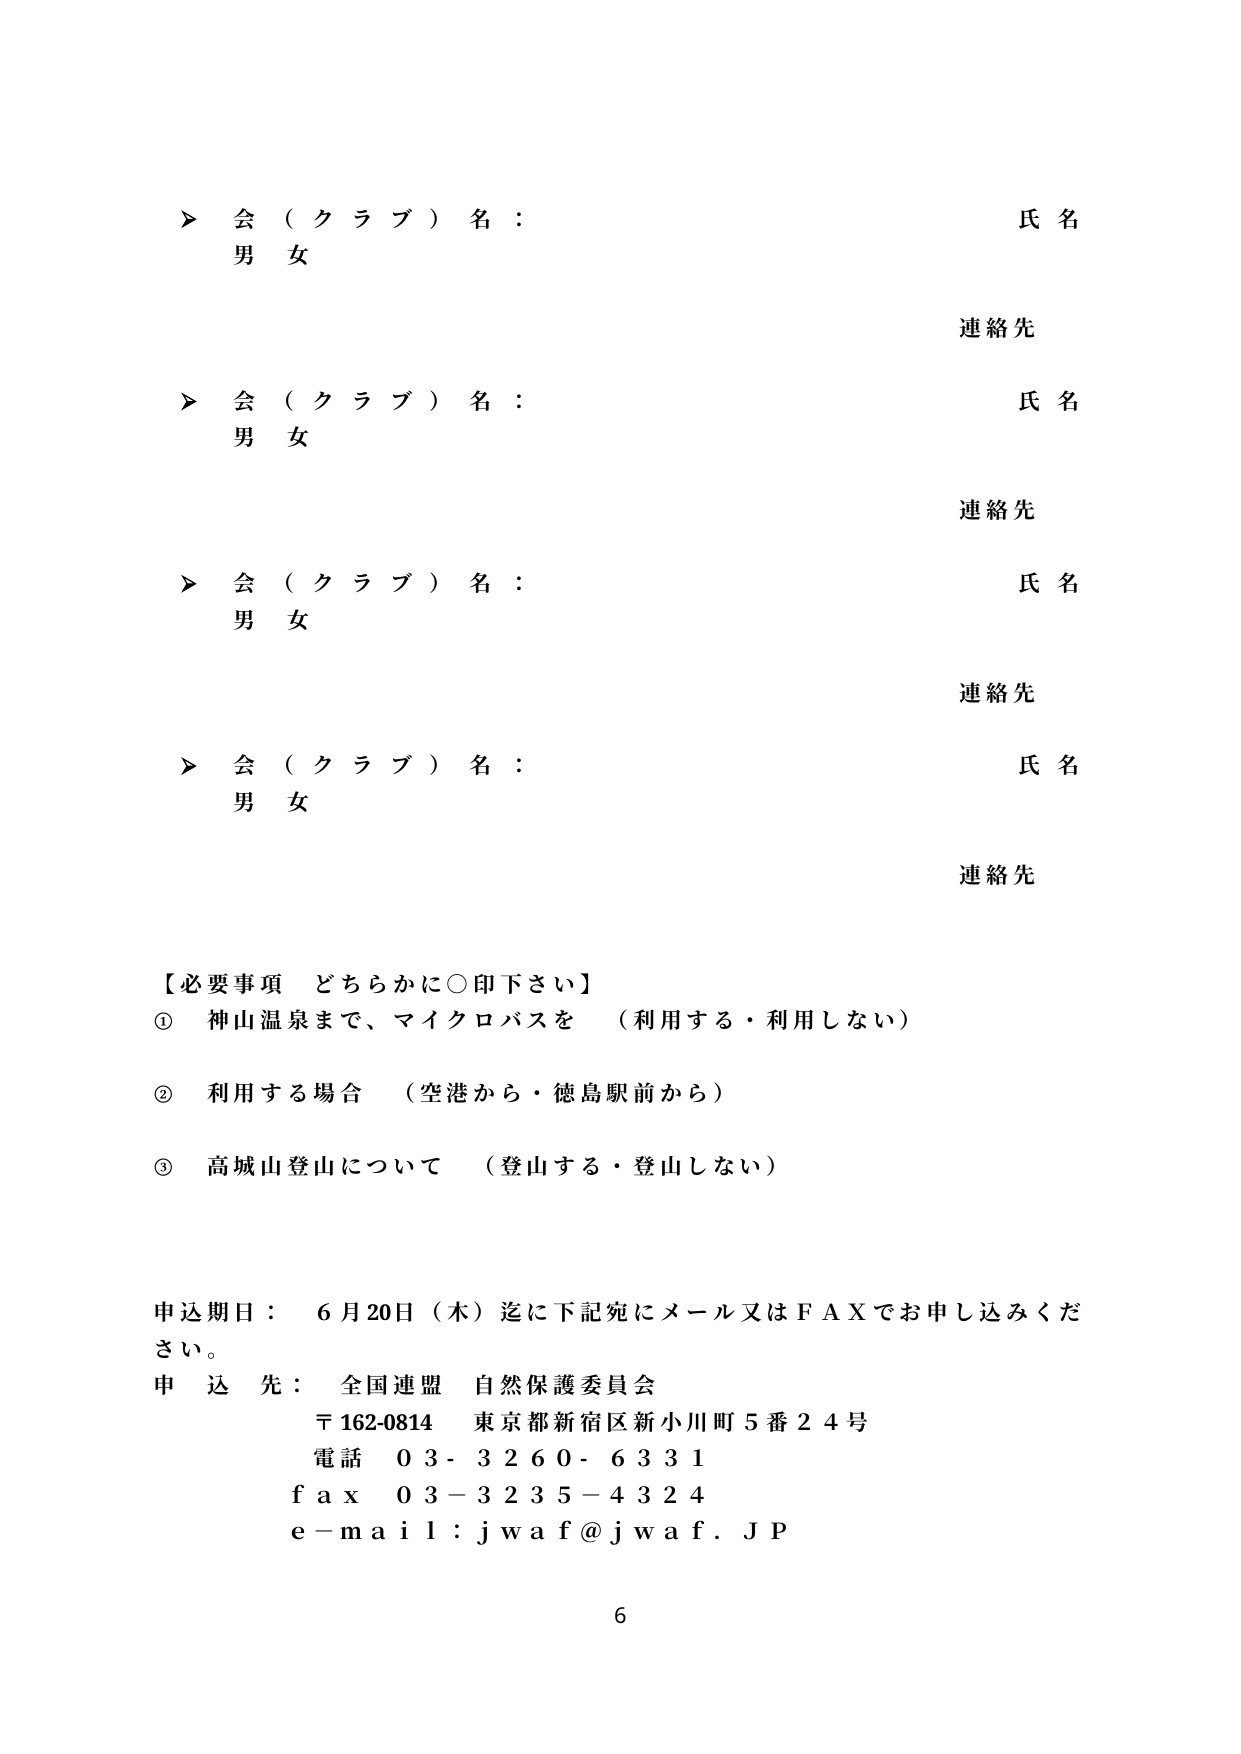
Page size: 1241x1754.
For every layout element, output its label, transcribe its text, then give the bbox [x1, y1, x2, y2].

list 会（クラブ）名： 氏名 男 女 [177, 199, 1087, 272]
list 連絡先 [220, 856, 1039, 892]
text 電話 ０３-３２６０-６３３１ [153, 1439, 1087, 1475]
text 連絡先 [177, 673, 1039, 710]
list 会（クラブ）名： 氏名 男 女 [177, 564, 1087, 637]
list 利用する場合 （空港から・徳島駅前から） [153, 1074, 1087, 1111]
text 申込期日： ６月20日（木）迄に下記宛にメール又はＦＡＸでお申し込みください。 [153, 1323, 1087, 1366]
text ｆａｘ ０３－３２３５－４３２４ [153, 1475, 1087, 1512]
list 連絡先 [220, 491, 1039, 527]
list 高城山登山について （登山する・登山しない） [153, 1147, 1087, 1184]
text ｅ－ｍａｉｌ：ｊｗａｆ＠ｊｗａｆ.ＪＰ [153, 1512, 1087, 1548]
text 申込期日： ６月20日（木）迄に下記宛にメール又はＦＡＸでお申し込みください。 [153, 1293, 1087, 1325]
text 〒162-0814 東京都新宿区新小川町５番２４号 [153, 1402, 1087, 1439]
text 連絡先 [177, 309, 1039, 345]
text 申 込 先： 全国連盟 自然保護委員会 [153, 1366, 1087, 1402]
list 神山温泉まで、マイクロバスを （利用する・利用しない） [153, 1001, 1087, 1038]
list 会（クラブ）名： 氏名 男 女 [177, 746, 1087, 819]
text 【必要事項 どちらかに○印下さい】 [153, 965, 1087, 1001]
list 会（クラブ）名： 氏名 男 女 [177, 382, 1087, 454]
